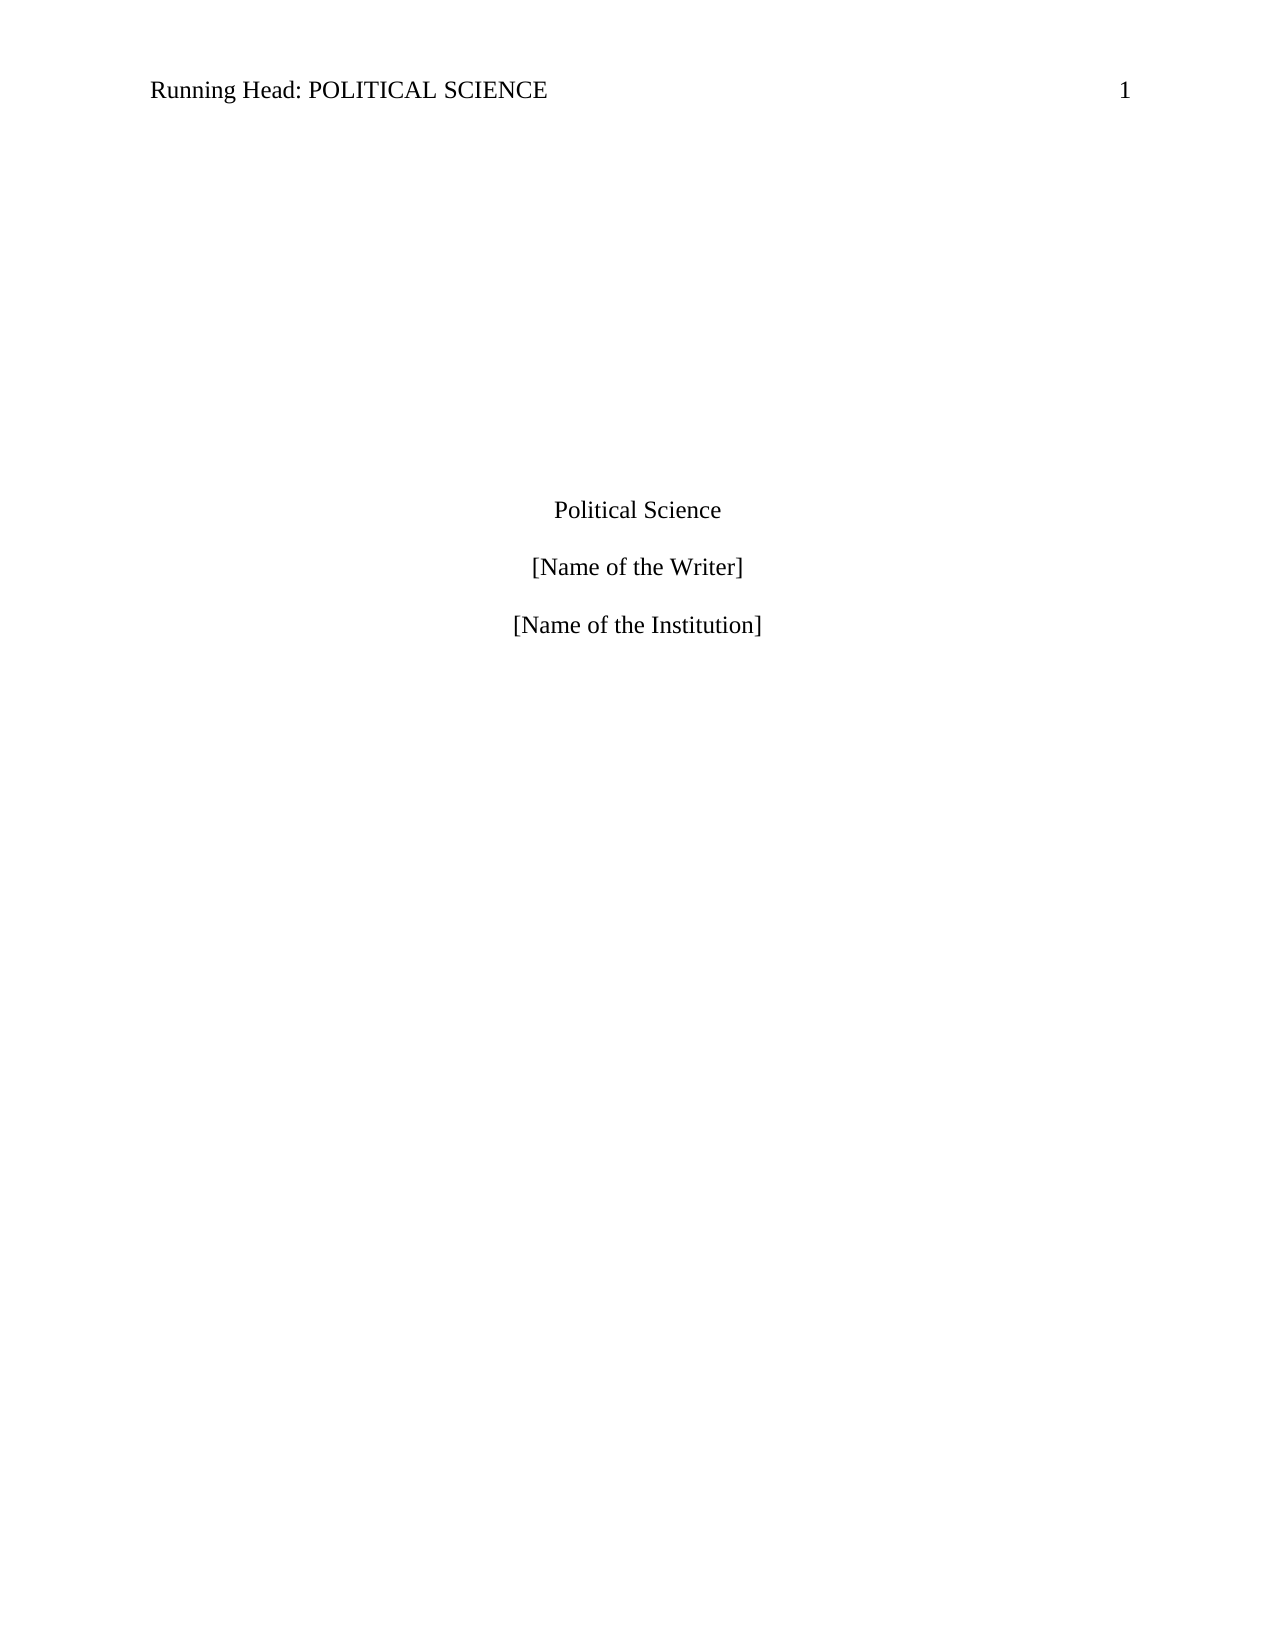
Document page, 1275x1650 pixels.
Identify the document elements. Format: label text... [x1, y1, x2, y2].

text [Name of the Writer] [150, 552, 1125, 581]
text [Name of the Institution] [150, 610, 1125, 639]
text Political Science [150, 495, 1125, 524]
